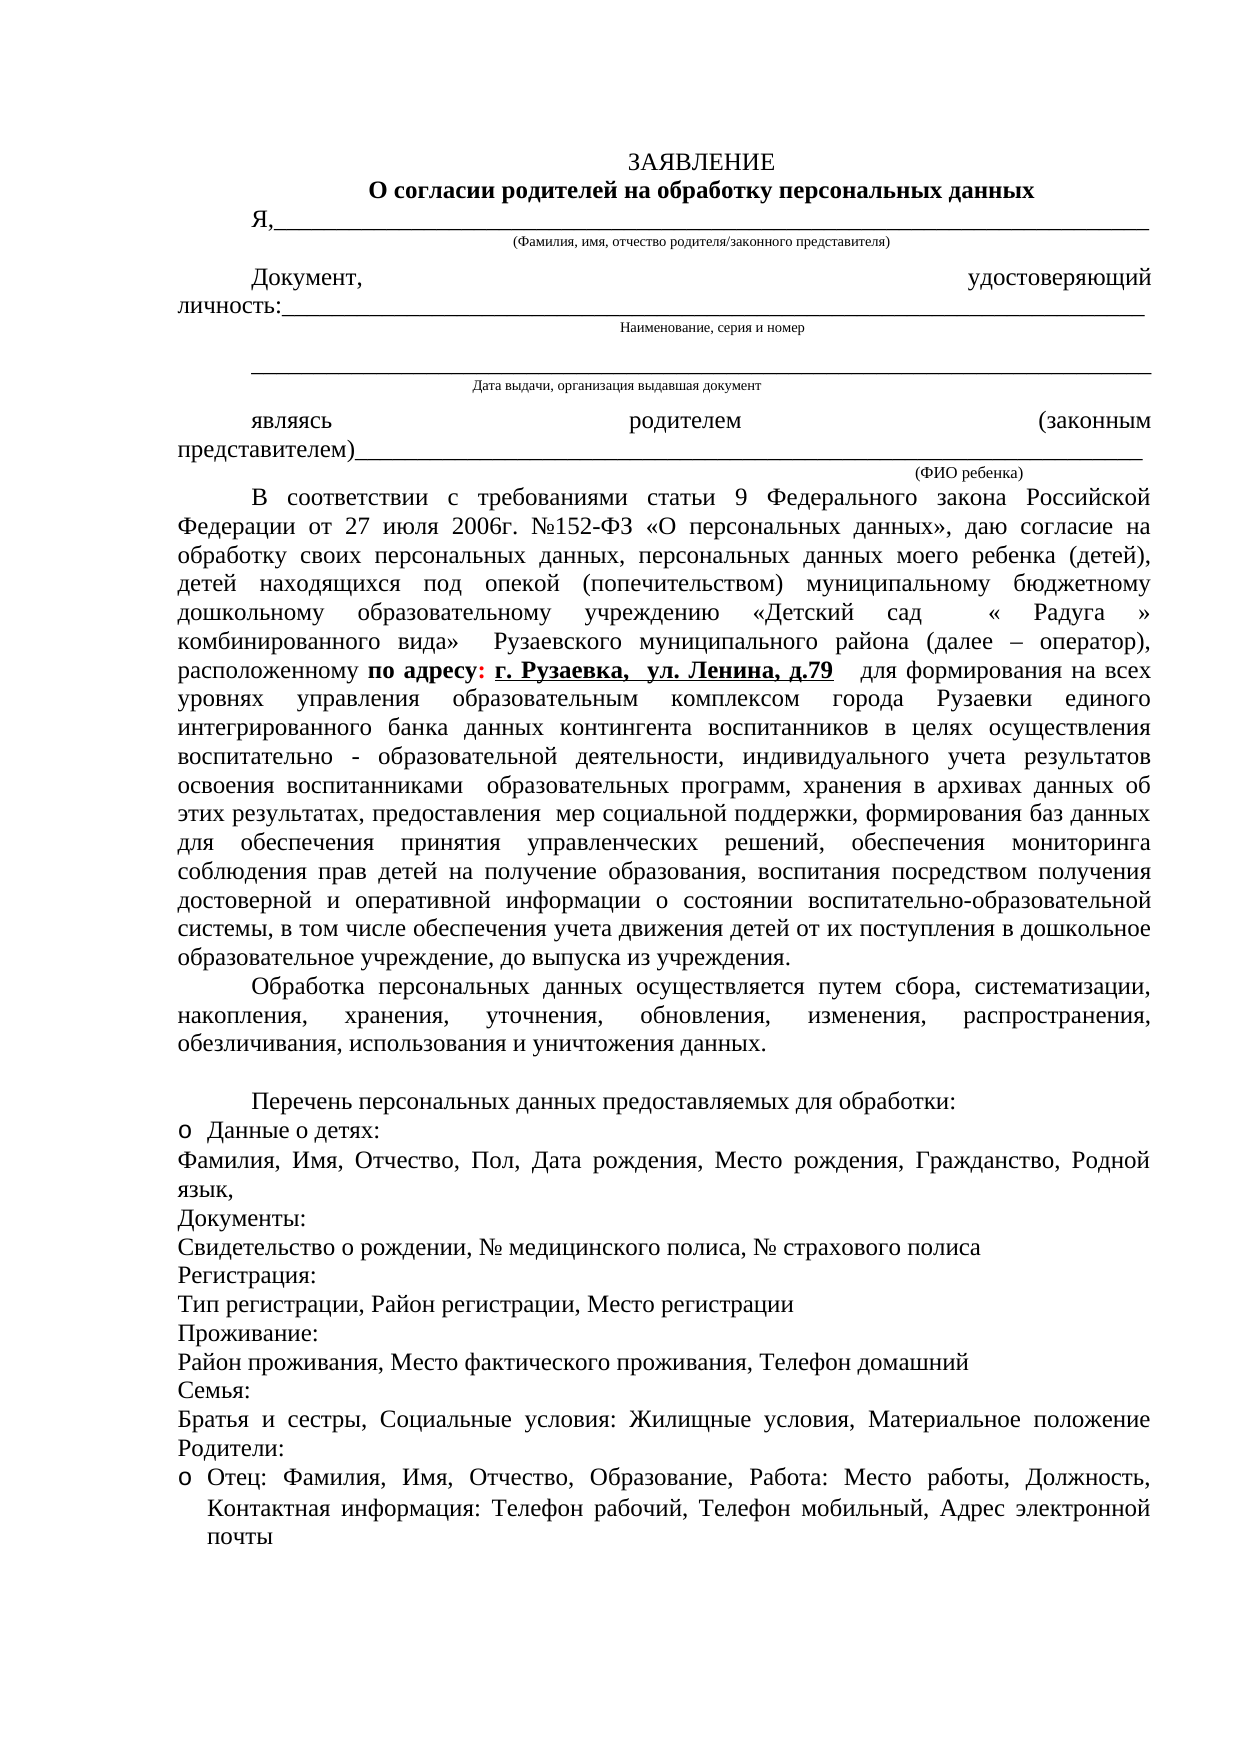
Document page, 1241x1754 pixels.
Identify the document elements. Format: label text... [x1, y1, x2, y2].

text Тип регистрации, Район регистрации, Место регистрации [177, 1289, 1152, 1318]
text О согласии родителей на обработку персональных данных [177, 176, 1152, 204]
text Дата выдачи, организация выдавшая документ [398, 377, 1152, 406]
text Фамилия, Имя, Отчество, Пол, Дата рождения, Место рождения, Гражданство, Родной язык, [177, 1146, 1152, 1203]
list Отец: Фамилия, Имя, Отчество, Образование, Работа: Место работы, Должность, Контактная информация: Телефон рабочий, Телефон мобильный, Адрес электронной почты [177, 1462, 1152, 1550]
text ЗАЯВЛЕНИЕ [177, 147, 1152, 176]
text Проживание: [177, 1318, 1152, 1347]
text Свидетельство о рождении, № медицинского полиса, № страхового полиса [177, 1232, 1152, 1261]
text Район проживания, Место фактического проживания, Телефон домашний [177, 1347, 1152, 1376]
text (Фамилия, имя, отчество родителя/законного представителя) [177, 233, 1152, 262]
text являясь родителем (законным представителем)_______________________________________________________________ [177, 406, 1152, 463]
text Документы: [177, 1203, 1152, 1232]
text Перечень персональных данных предоставляемых для обработки: [177, 1086, 1152, 1115]
list Данные о детях: [177, 1115, 1152, 1146]
text Документ, удостоверяющий личность:_____________________________________________________________________ [177, 262, 1152, 319]
text Братья и сестры, Социальные условия: Жилищные условия, Материальное положение Родители: [177, 1404, 1152, 1462]
text Я,______________________________________________________________________ [177, 204, 1152, 233]
text Семья: [177, 1376, 1152, 1404]
text (ФИО ребенка) [177, 463, 1152, 482]
text Обработка персональных данных осуществляется путем сбора, систематизации, накопления, хранения, уточнения, обновления, изменения, распространения, обезличивания, использования и уничтожения данных. [177, 971, 1152, 1057]
text Регистрация: [177, 1261, 1152, 1289]
text Наименование, серия и номер [546, 319, 1152, 348]
text В соответствии с требованиями статьи 9 Федерального закона Российской Федерации от 27 июля 2006г. №152-ФЗ «О персональных данных», даю согласие на обработку своих персональных данных, персональных данных моего ребенка (детей), детей находящихся под опекой (попечительством) муниципальному бюджетному дошкольному образовательному учреждению «Детский сад « Радуга » комбинированного вида» Рузаевского муниципального района (далее – оператор), расположенному по адресу: г. Рузаевка, ул. Ленина, д.79 для формирования на всех уровнях управления образовательным комплексом города Рузаевки единого интегрированного банка данных контингента воспитанников в целях осуществления воспитательно - образовательной деятельности, индивидуального учета результатов освоения воспитанниками образовательных программ, хранения в архивах данных об этих результатах, предоставления мер социальной поддержки, формирования баз данных для обеспечения принятия управленческих решений, обеспечения мониторинга соблюдения прав детей на получение образования, воспитания посредством получения достоверной и оперативной информации о состоянии воспитательно-образовательной системы, в том числе обеспечения учета движения детей от их поступления в дошкольное образовательное учреждение, до выпуска из учреждения. [177, 482, 1152, 971]
text ________________________________________________________________________ [177, 348, 1152, 377]
